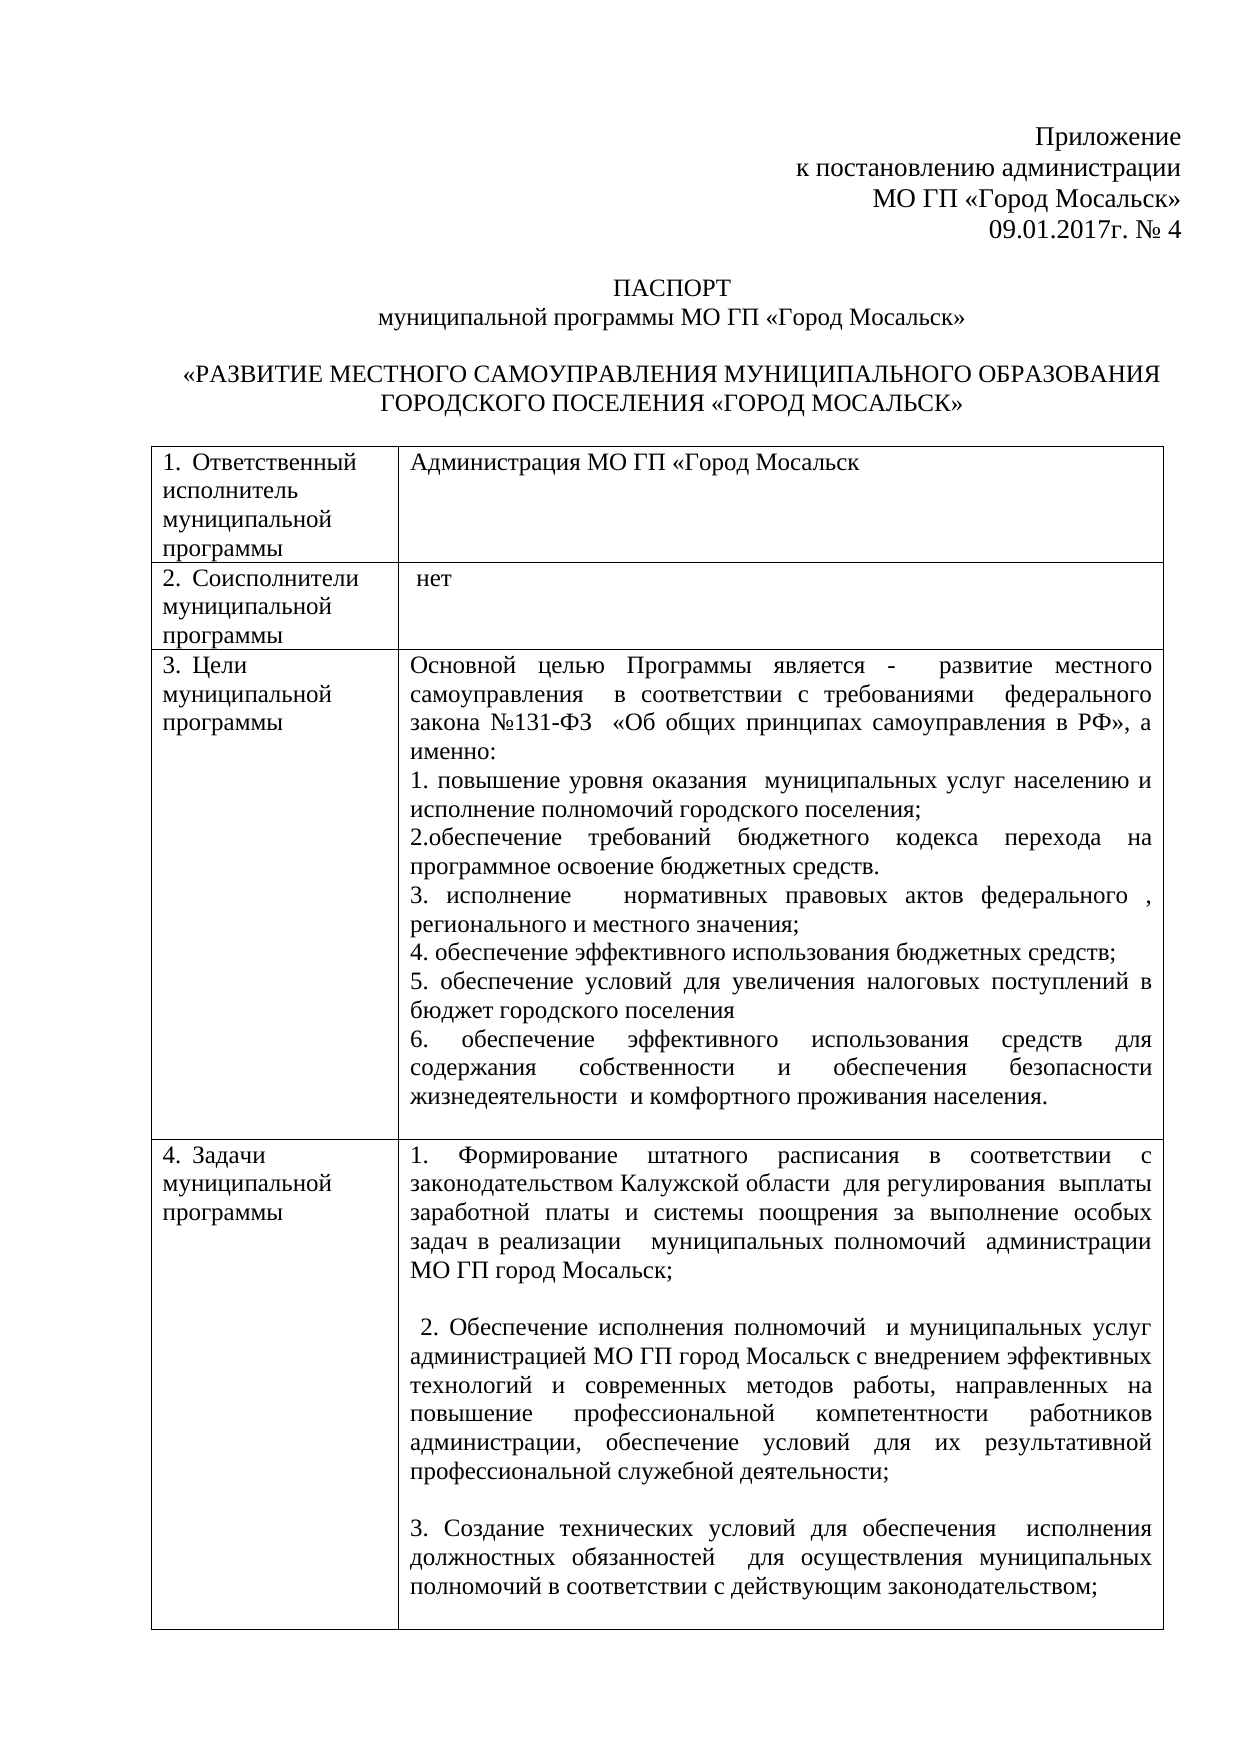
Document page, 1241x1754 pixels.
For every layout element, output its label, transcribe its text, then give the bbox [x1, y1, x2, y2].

text ГОРОДСКОГО ПОСЕЛЕНИЯ «ГОРОД МОСАЛЬСК» [162, 388, 1181, 417]
table_cell Цели муниципальной программы [152, 650, 398, 1139]
text МО ГП «Город Мосальск» [162, 182, 1181, 213]
text ПАСПОРТ [162, 273, 1181, 302]
table_cell нет [399, 563, 1163, 649]
text Приложение [162, 120, 1181, 151]
text 09.01.2017г. № 4 [162, 213, 1181, 244]
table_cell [152, 1140, 398, 1628]
title «РАЗВИТИЕ МЕСТНОГО САМОУПРАВЛЕНИЯ МУНИЦИПАЛЬНОГО ОБРАЗОВАНИЯ [162, 359, 1181, 388]
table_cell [399, 1140, 1163, 1628]
table_header Администрация МО ГП «Город Мосальск [399, 447, 1163, 562]
text к постановлению администрации [162, 151, 1181, 182]
table_cell Основной целью Программы является - развитие местного самоуправления в соответствии с требованиями федерального закона №131-ФЗ «Об общих принципах самоуправления в РФ», а именно: 1. повышение уровня оказания муниципальных услуг населению и исполнение полномочий городского поселения; 2.обеспечение требований бюджетного кодекса перехода на программное освоение бюджетных средств. 3. исполнение нормативных правовых актов федерального , регионального и местного значения; 4. обеспечение эффективного использования бюджетных средств; 5. обеспечение условий для увеличения налоговых поступлений в бюджет городского поселения 6. обеспечение эффективного использования средств для содержания собственности и обеспечения безопасности жизнедеятельности и комфортного проживания населения. [399, 650, 1163, 1139]
table_header Ответственный исполнитель муниципальной программы [152, 447, 398, 562]
table_cell Соисполнители муниципальной программы [152, 563, 398, 649]
text муниципальной программы МО ГП «Город Мосальск» [162, 302, 1181, 331]
